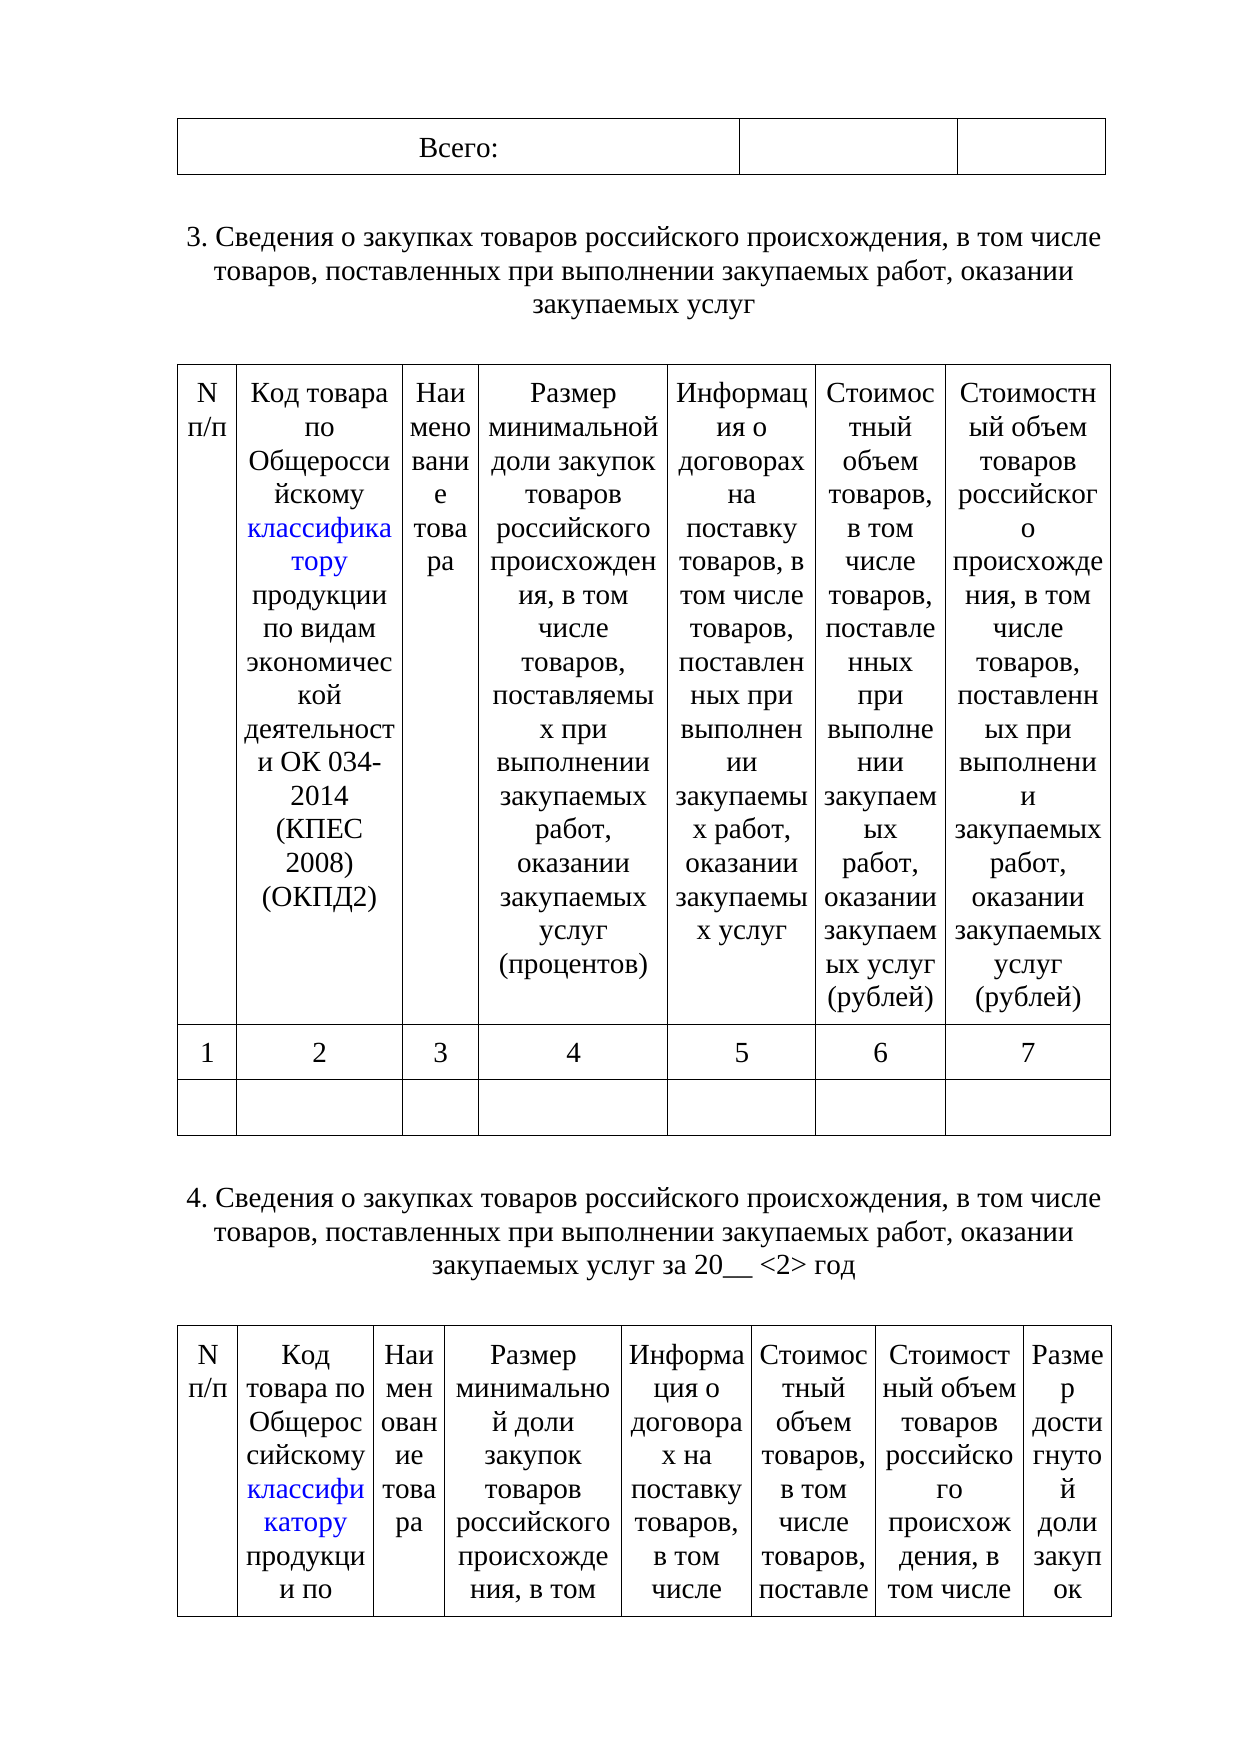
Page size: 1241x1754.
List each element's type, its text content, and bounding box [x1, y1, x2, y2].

table_header 4. Сведения о закупках товаров российского происхождения, в том числе товаров, поставленных при выполнении закупаемых работ, оказании закупаемых услуг за 20__ <2> год [177, 1170, 1110, 1292]
table_cell [403, 1080, 478, 1135]
table_header Код товара по Общероссийскому классификатору продукции по видам экономической деятельности ОК 034-2014 (КПЕС 2008) (ОКПД2) [237, 365, 402, 1023]
table_header Наименование товара [374, 1326, 444, 1616]
table_cell [668, 1080, 815, 1135]
table_cell [237, 1080, 402, 1135]
table_header Стоимостный объем товаров, в том числе товаров, поставленных при выполнении закупаемых работ, оказании закупаемых услуг (рублей) [816, 365, 945, 1023]
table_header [752, 1326, 875, 1616]
table_cell [740, 119, 957, 174]
table_cell 7 [946, 1025, 1110, 1079]
table_cell 5 [668, 1025, 815, 1079]
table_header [445, 1326, 621, 1616]
table_cell [816, 1080, 945, 1135]
table_header N п/п [178, 365, 236, 1023]
table_cell Всего: [178, 119, 739, 174]
table_header N п/п [178, 1326, 237, 1616]
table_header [876, 1326, 1023, 1616]
table_cell [958, 119, 1105, 174]
table_cell [178, 1080, 236, 1135]
table_header Наименование товара [403, 365, 478, 1023]
table_cell 1 [178, 1025, 236, 1079]
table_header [1024, 1326, 1111, 1616]
table_cell 2 [237, 1025, 402, 1079]
table_cell [479, 1080, 667, 1135]
table_header 3. Сведения о закупках товаров российского происхождения, в том числе товаров, поставленных при выполнении закупаемых работ, оказании закупаемых услуг [177, 209, 1110, 330]
table_cell 3 [403, 1025, 478, 1079]
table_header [622, 1326, 751, 1616]
table_cell [946, 1080, 1110, 1135]
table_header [238, 1326, 373, 1616]
table_header Информация о договорах на поставку товаров, в том числе товаров, поставленных при выполнении закупаемых работ, оказании закупаемых услуг [668, 365, 815, 1023]
table_cell 4 [479, 1025, 667, 1079]
table_cell 6 [816, 1025, 945, 1079]
